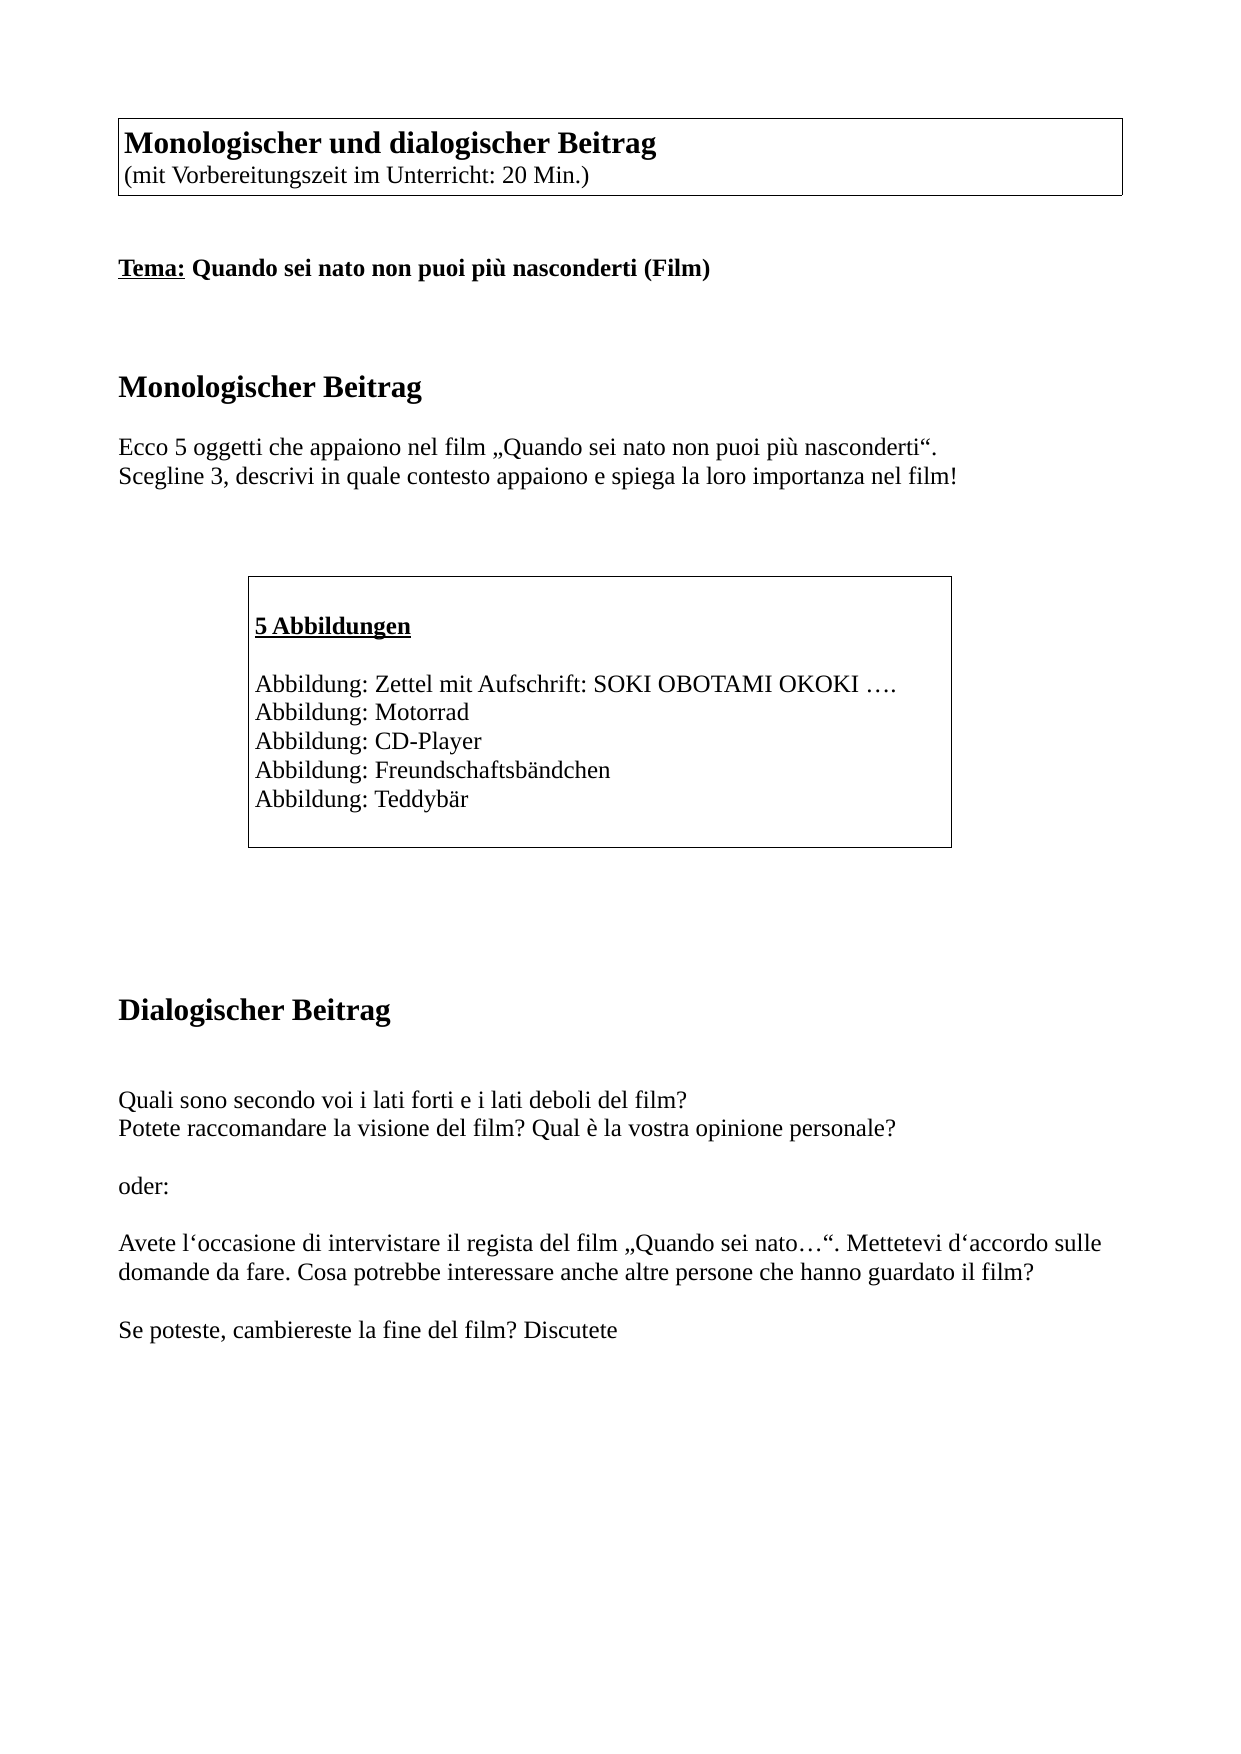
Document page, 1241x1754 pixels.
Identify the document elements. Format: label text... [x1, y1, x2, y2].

text Ecco 5 oggetti che appaiono nel film „Quando sei nato non puoi più nasconderti“. [118, 432, 1122, 461]
text Potete raccomandare la visione del film? Qual è la vostra opinione personale? [118, 1113, 1122, 1142]
text Dialogischer Beitrag [118, 991, 1122, 1027]
text oder: [118, 1171, 1122, 1200]
text Monologischer Beitrag [118, 368, 1122, 404]
table_header Monologischer und dialogischer Beitrag (mit Vorbereitungszeit im Unterricht: 20 Min.) [119, 119, 1122, 195]
table_header 5 Abbildungen Abbildung: Zettel mit Aufschrift: SOKI OBOTAMI OKOKI …. Abbildung: Motorrad Abbildung: CD-Player Abbildung: Freundschaftsbändchen Abbildung: Teddybär [249, 577, 951, 847]
text Avete l‘occasione di intervistare il regista del film „Quando sei nato…“. Mettetevi d‘accordo sulle domande da fare. Cosa potrebbe interessare anche altre persone che hanno guardato il film? [118, 1228, 1122, 1286]
text Se poteste, cambiereste la fine del film? Discutete [118, 1315, 1122, 1343]
text Quali sono secondo voi i lati forti e i lati deboli del film? [118, 1085, 1122, 1113]
text Scegline 3, descrivi in quale contesto appaiono e spiega la loro importanza nel film! [118, 461, 1122, 490]
text Tema: Quando sei nato non puoi più nasconderti (Film) [118, 253, 1122, 282]
